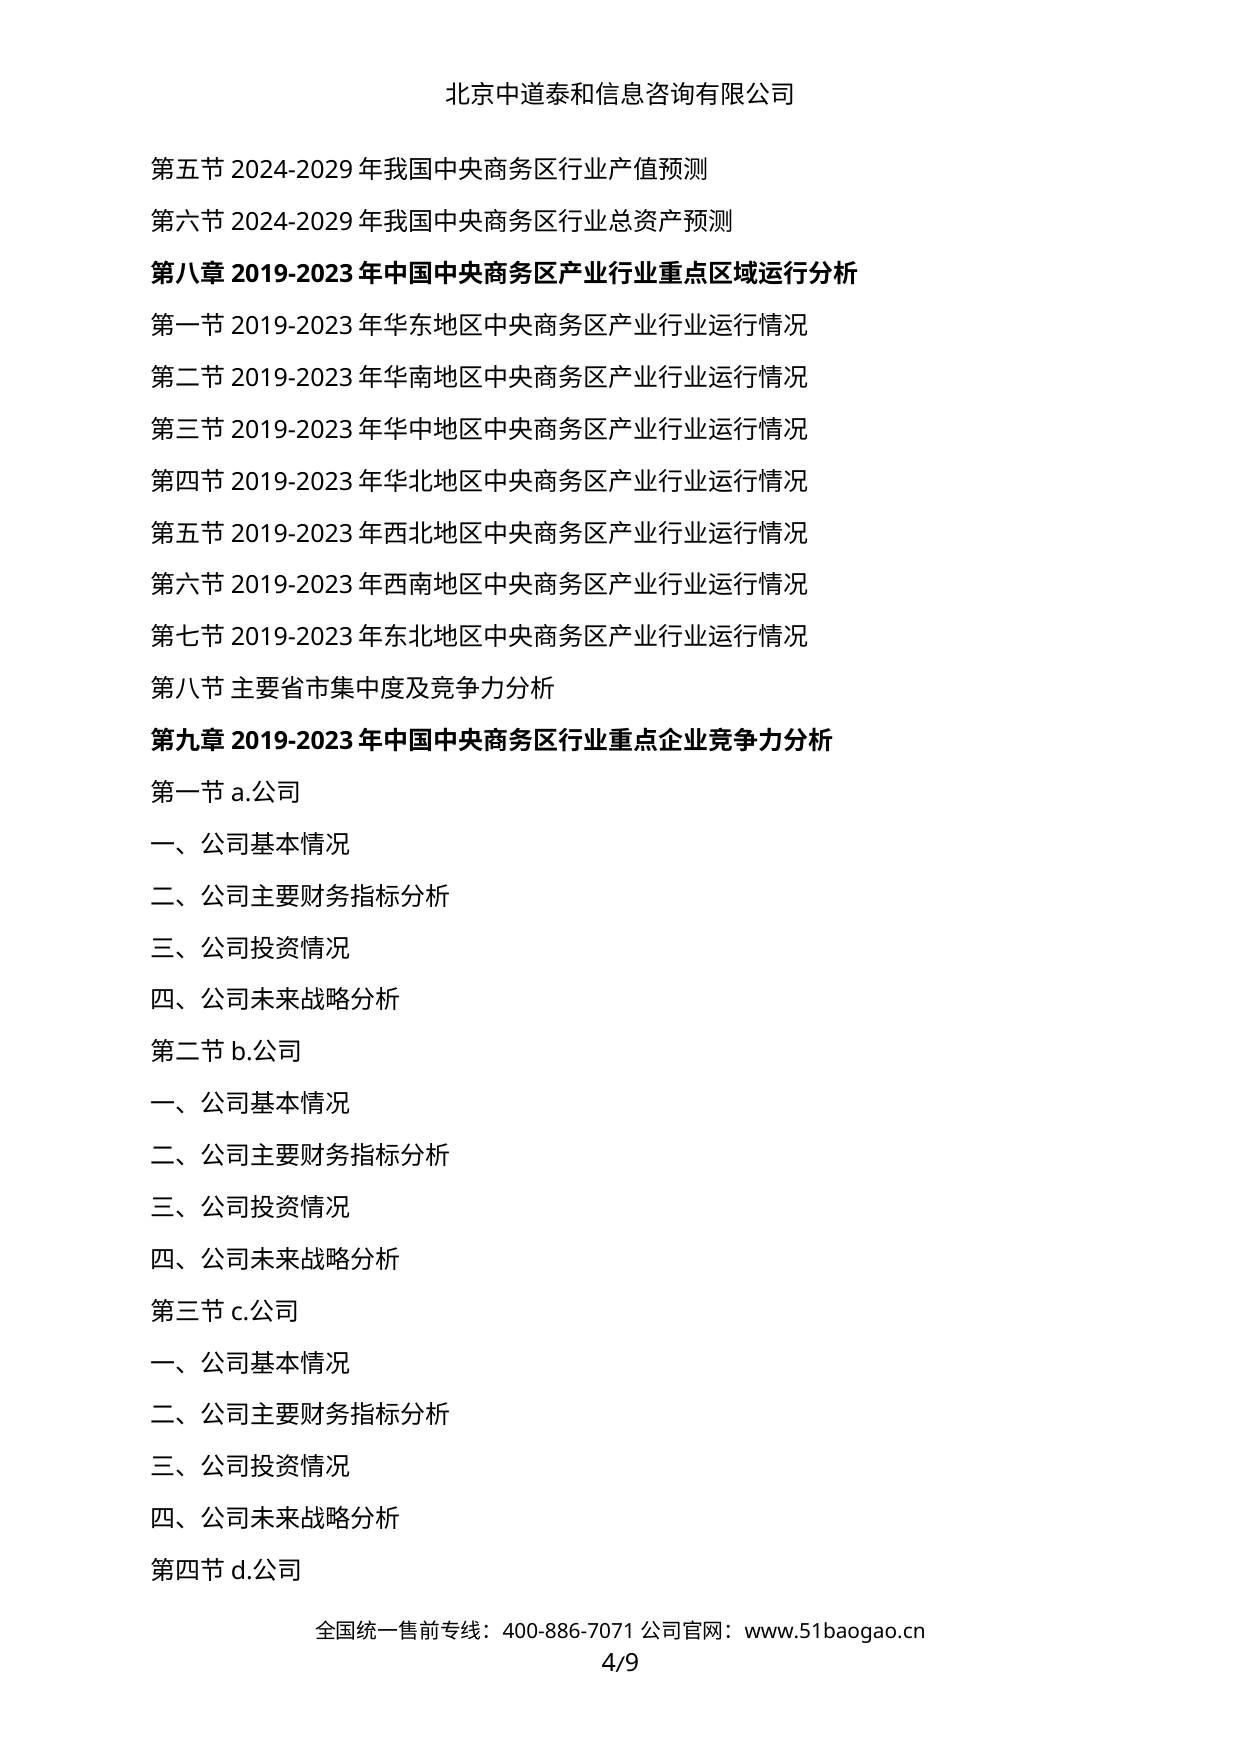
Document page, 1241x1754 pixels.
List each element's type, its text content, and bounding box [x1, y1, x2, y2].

text 四、公司未来战略分析 [150, 1239, 1090, 1276]
text 四、公司未来战略分析 [150, 1499, 1090, 1535]
text 第七节 2019-2023年东北地区中央商务区产业行业运行情况 [150, 617, 1090, 653]
text 第六节 2024-2029年我国中央商务区行业总资产预测 [150, 202, 1090, 238]
text 第四节 d.公司 [150, 1551, 1090, 1587]
text 一、公司基本情况 [150, 1343, 1090, 1379]
text 第五节 2019-2023年西北地区中央商务区产业行业运行情况 [150, 513, 1090, 549]
text 第八节 主要省市集中度及竞争力分析 [150, 669, 1090, 705]
text 第一节 a.公司 [150, 772, 1090, 809]
text 第一节 2019-2023年华东地区中央商务区产业行业运行情况 [150, 306, 1090, 342]
text 第四节 2019-2023年华北地区中央商务区产业行业运行情况 [150, 461, 1090, 497]
text 二、公司主要财务指标分析 [150, 876, 1090, 912]
text 第二节 b.公司 [150, 1032, 1090, 1068]
text 二、公司主要财务指标分析 [150, 1136, 1090, 1172]
text 第三节 2019-2023年华中地区中央商务区产业行业运行情况 [150, 409, 1090, 446]
text 四、公司未来战略分析 [150, 980, 1090, 1016]
text 第八章 2019-2023年中国中央商务区产业行业重点区域运行分析 [150, 254, 1090, 290]
text 第六节 2019-2023年西南地区中央商务区产业行业运行情况 [150, 565, 1090, 601]
text 三、公司投资情况 [150, 928, 1090, 964]
text 一、公司基本情况 [150, 824, 1090, 861]
text 第五节 2024-2029年我国中央商务区行业产值预测 [150, 150, 1090, 186]
text 第二节 2019-2023年华南地区中央商务区产业行业运行情况 [150, 357, 1090, 394]
text 一、公司基本情况 [150, 1084, 1090, 1120]
text 三、公司投资情况 [150, 1447, 1090, 1483]
text 三、公司投资情况 [150, 1187, 1090, 1224]
text 第九章 2019-2023年中国中央商务区行业重点企业竞争力分析 [150, 721, 1090, 757]
text 二、公司主要财务指标分析 [150, 1395, 1090, 1431]
text 第三节 c.公司 [150, 1291, 1090, 1327]
